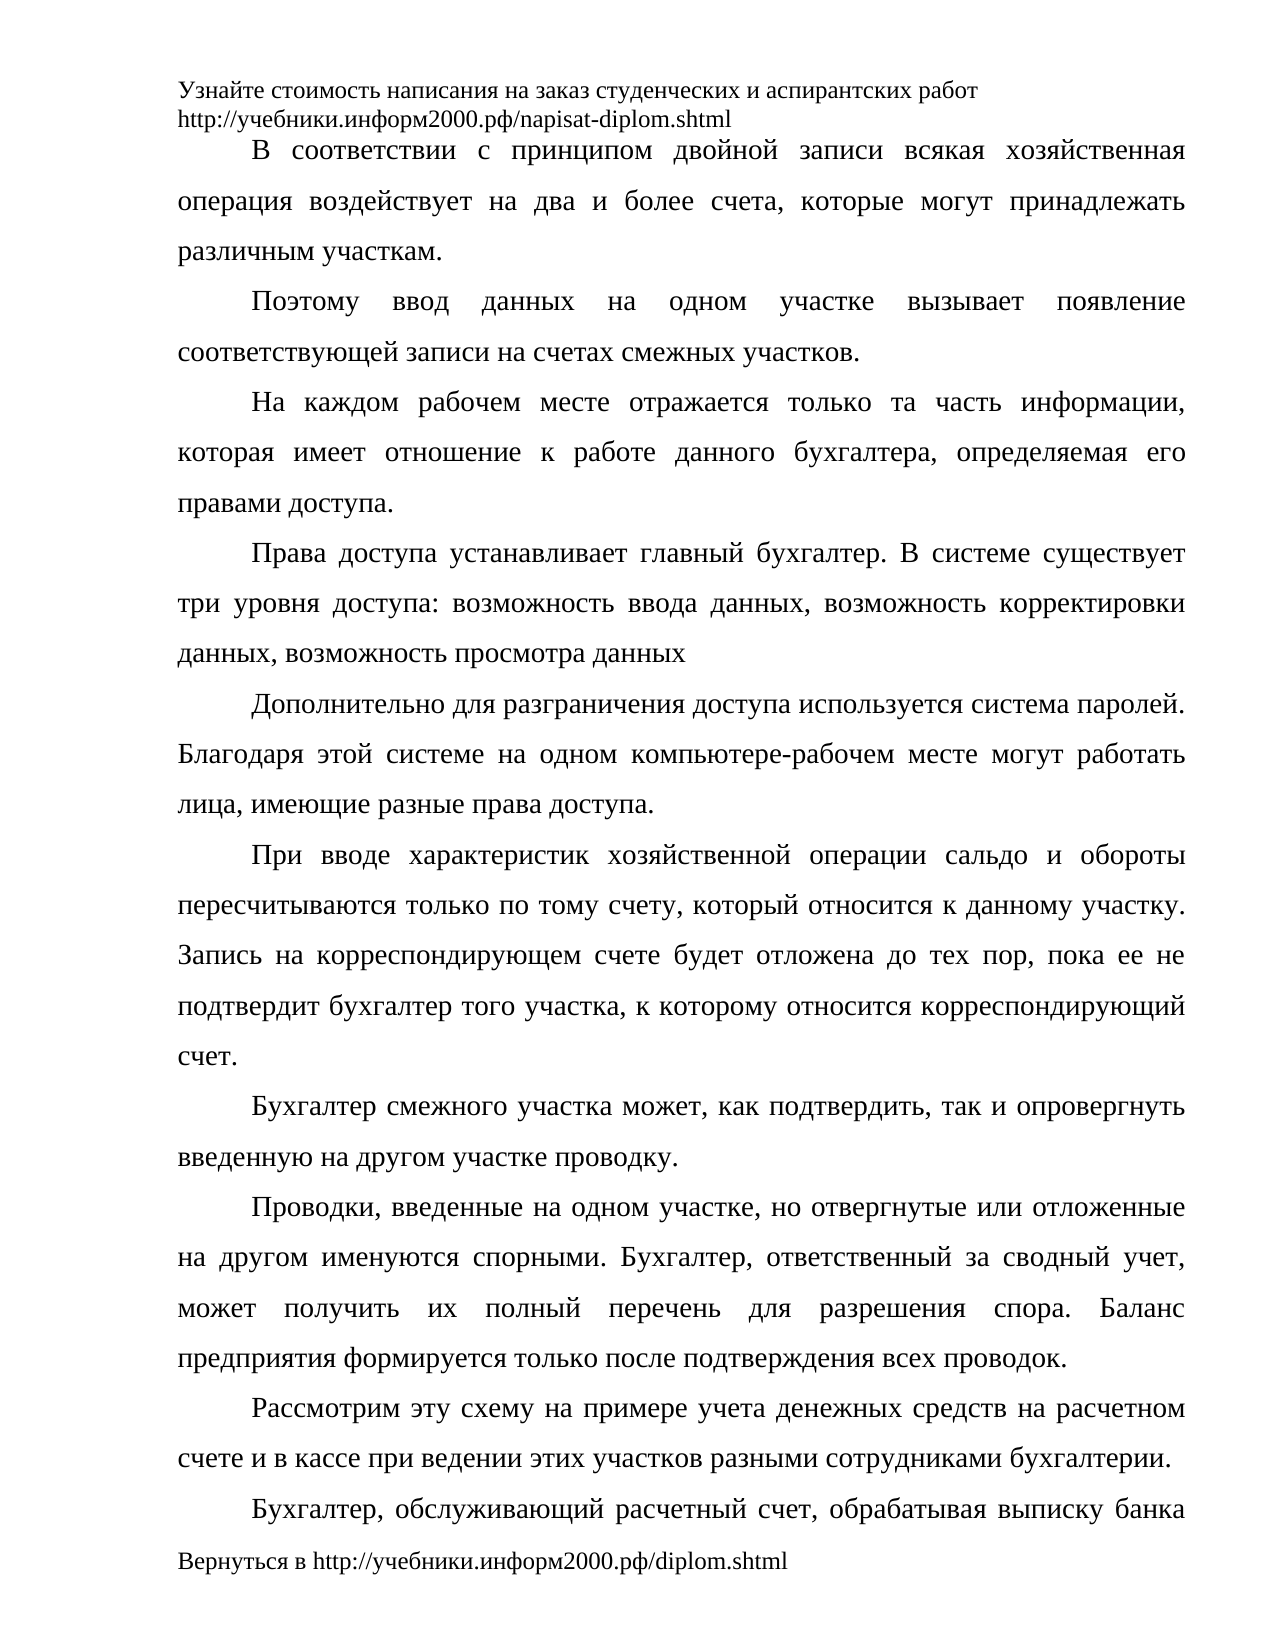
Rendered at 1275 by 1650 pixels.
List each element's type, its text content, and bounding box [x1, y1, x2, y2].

text Дополнительно для разграничения доступа используется система паролей. Благодаря этой системе на одном компьютере-рабочем месте могут работать лица, имеющие разные права доступа. [177, 686, 1186, 820]
text При вводе характеристик хозяйственной операции сальдо и обороты пересчитываются только по тому счету, который относится к данному участку. Запись на корреспондирующем счете будет отложена до тех пор, пока ее не подтвердит бухгалтер того участка, к которому относится корреспондирующий счет. [177, 837, 1186, 1072]
text Проводки, введенные на одном участке, но отвергнутые или отложенные на другом именуются спорными. Бухгалтер, ответственный за сводный учет, может получить их полный перечень для разрешения спора. Баланс предприятия формируется только после подтверждения всех проводок. [177, 1189, 1186, 1373]
text Поэтому ввод данных на одном участке вызывает появление соответствующей записи на счетах смежных участков. [177, 283, 1186, 367]
text Права доступа устанавливает главный бухгалтер. В системе существует три уровня доступа: возможность ввода данных, возможность корректировки данных, возможность просмотра данных [177, 535, 1186, 669]
text Рассмотрим эту схему на примере учета денежных средств на расчетном счете и в кассе при ведении этих участков разными сотрудниками бухгалтерии. [177, 1390, 1186, 1474]
text На каждом рабочем месте отражается только та часть информации, которая имеет отношение к работе данного бухгалтера, определяемая его правами доступа. [177, 384, 1186, 518]
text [177, 1491, 1186, 1524]
text В соответствии с принципом двойной записи всякая хозяйственная операция воздействует на два и более счета, которые могут принадлежать различным участкам. [177, 132, 1186, 267]
text Бухгалтер смежного участка может, как подтвердить, так и опровергнуть введенную на другом участке проводку. [177, 1088, 1186, 1172]
